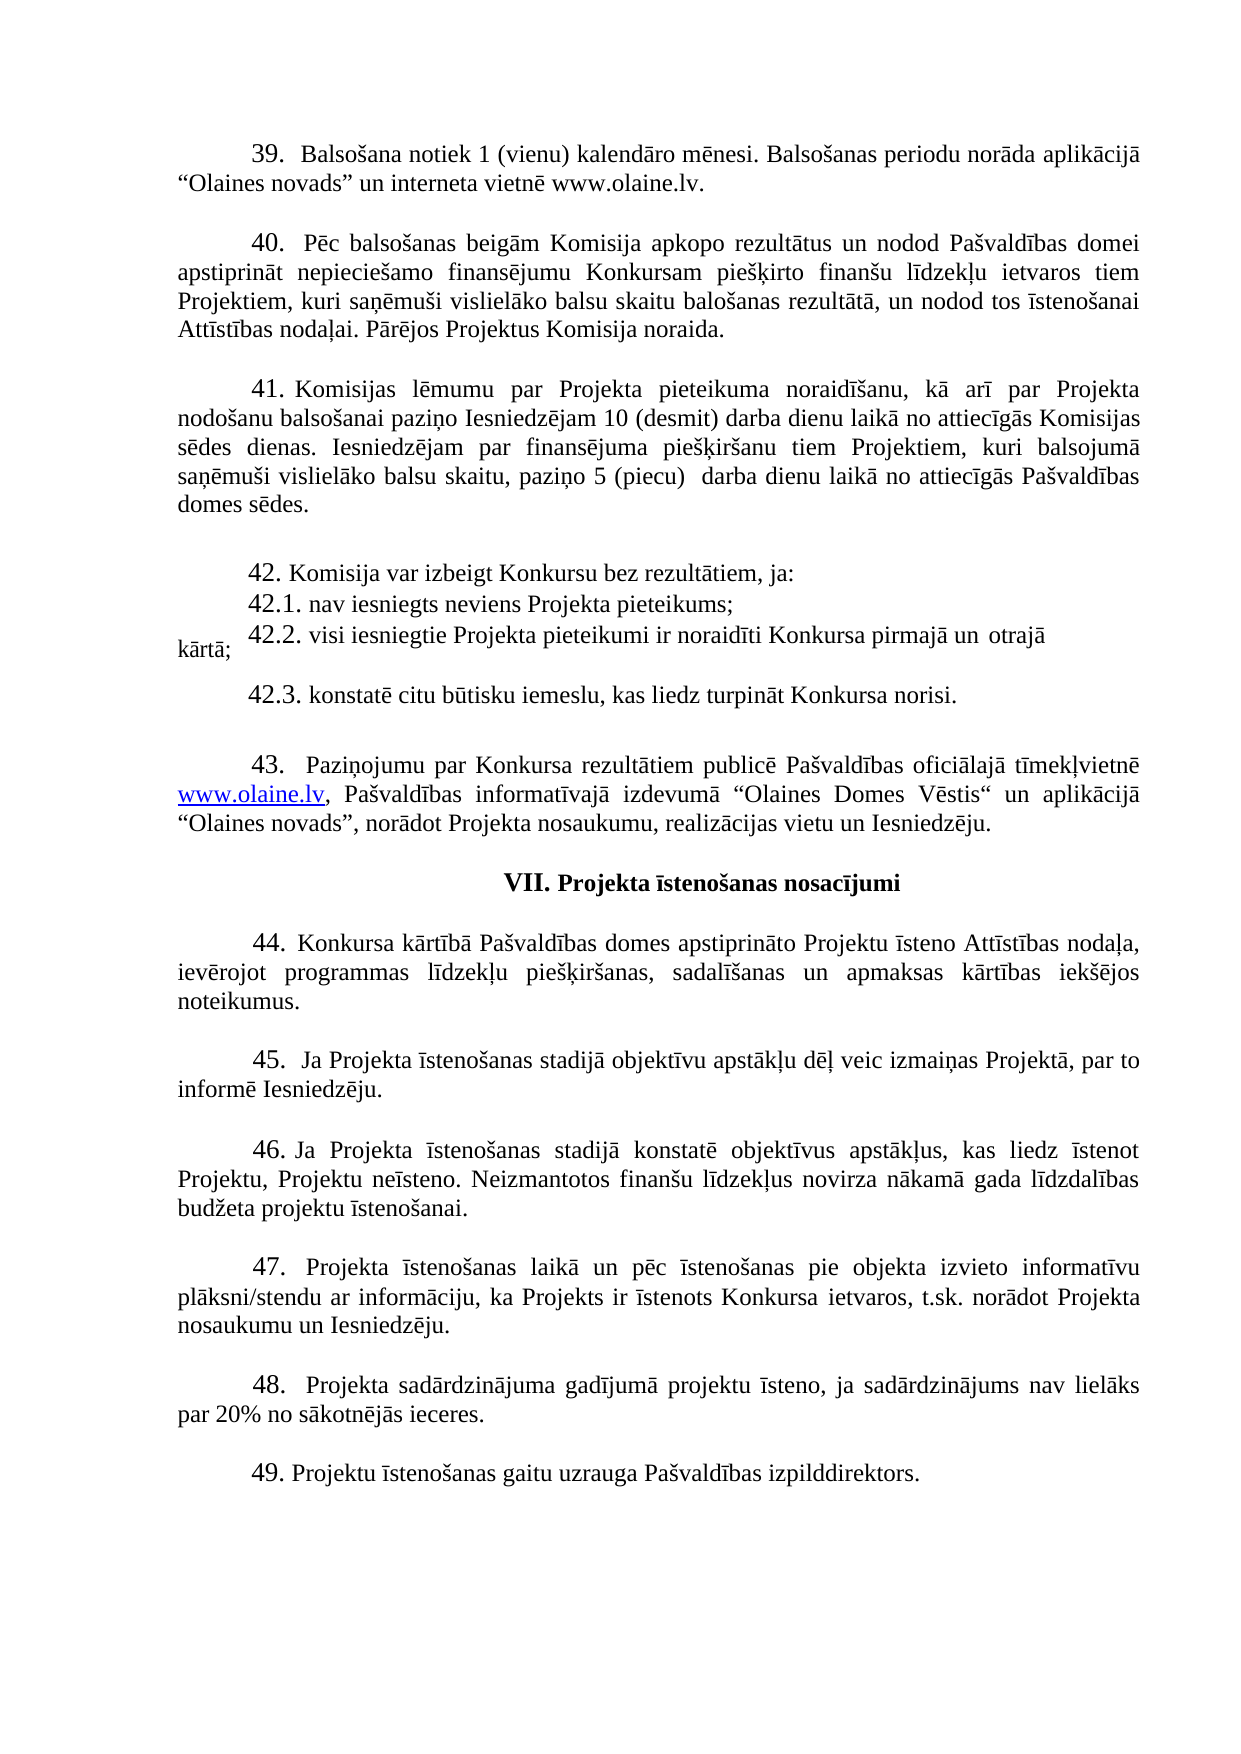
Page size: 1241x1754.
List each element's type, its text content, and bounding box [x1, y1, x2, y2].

list Projekta īstenošanas laikā un pēc īstenošanas pie objekta izvieto informatīvu plāksni/stendu ar informāciju, ka Projekts ir īstenots Konkursa ietvaros, t.sk. norādot Projekta nosaukumu un Iesniedzēju. [177, 1250, 1141, 1339]
list Paziņojumu par Konkursa rezultātiem publicē Pašvaldības oficiālajā tīmekļvietnē www.olaine.lv, Pašvaldības informatīvajā izdevumā “Olaines Domes Vēstis“ un aplikācijā “Olaines novads”, norādot Projekta nosaukumu, realizācijas vietu un Iesniedzēju. [177, 748, 1141, 837]
list Konkursa kārtībā Pašvaldības domes apstiprināto Projektu īsteno Attīstības nodaļa, ievērojot programmas līdzekļu piešķiršanas, sadalīšanas un apmaksas kārtības iekšējos noteikumus. [177, 926, 1141, 1014]
text kārtā; [177, 634, 236, 663]
subtitle Projekta īstenošanas nosacījumi [503, 866, 1151, 897]
list nav iesniegts neviens Projekta pieteikums; [248, 588, 1151, 619]
list Projekta sadārdzinājuma gadījumā projektu īsteno, ja sadārdzinājums nav lielāks par 20% no sākotnējās ieceres. [177, 1368, 1141, 1428]
list Komisijas lēmumu par Projekta pieteikuma noraidīšanu, kā arī par Projekta nodošanu balsošanai paziņo Iesniedzējam 10 (desmit) darba dienu laikā no attiecīgās Komisijas sēdes dienas. Iesniedzējam par finansējuma piešķiršanu tiem Projektiem, kuri balsojumā saņēmuši vislielāko balsu skaitu, paziņo 5 (piecu) darba dienu laikā no attiecīgās Pašvaldības domes sēdes. [177, 372, 1141, 518]
list Balsošana notiek 1 (vienu) kalendāro mēnesi. Balsošanas periodu norāda aplikācijā “Olaines novads” un interneta vietnē www.olaine.lv. [177, 137, 1140, 197]
list Ja Projekta īstenošanas stadijā objektīvu apstākļu dēļ veic izmaiņas Projektā, par to informē Iesniedzēju. [177, 1043, 1141, 1103]
list visi iesniegtie Projekta pieteikumi ir noraidīti Konkursa pirmajā un otrajā [248, 619, 1151, 650]
list Ja Projekta īstenošanas stadijā konstatē objektīvus apstākļus, kas liedz īstenot Projektu, Projektu neīsteno. Neizmantotos finanšu līdzekļus novirza nākamā gada līdzdalības budžeta projektu īstenošanai. [177, 1133, 1140, 1222]
list konstatē citu būtisku iemeslu, kas liedz turpināt Konkursa norisi. [248, 679, 1151, 710]
list Projektu īstenošanas gaitu uzrauga Pašvaldības izpilddirektors. [251, 1456, 1151, 1488]
list Pēc balsošanas beigām Komisija apkopo rezultātus un nodod Pašvaldības domei apstiprināt nepieciešamo finansējumu Konkursam piešķirto finanšu līdzekļu ietvaros tiem Projektiem, kuri saņēmuši vislielāko balsu skaitu balošanas rezultātā, un nodod tos īstenošanai Attīstības nodaļai. Pārējos Projektus Komisija noraida. [177, 226, 1141, 343]
list Komisija var izbeigt Konkursu bez rezultātiem, ja: [248, 556, 1151, 588]
